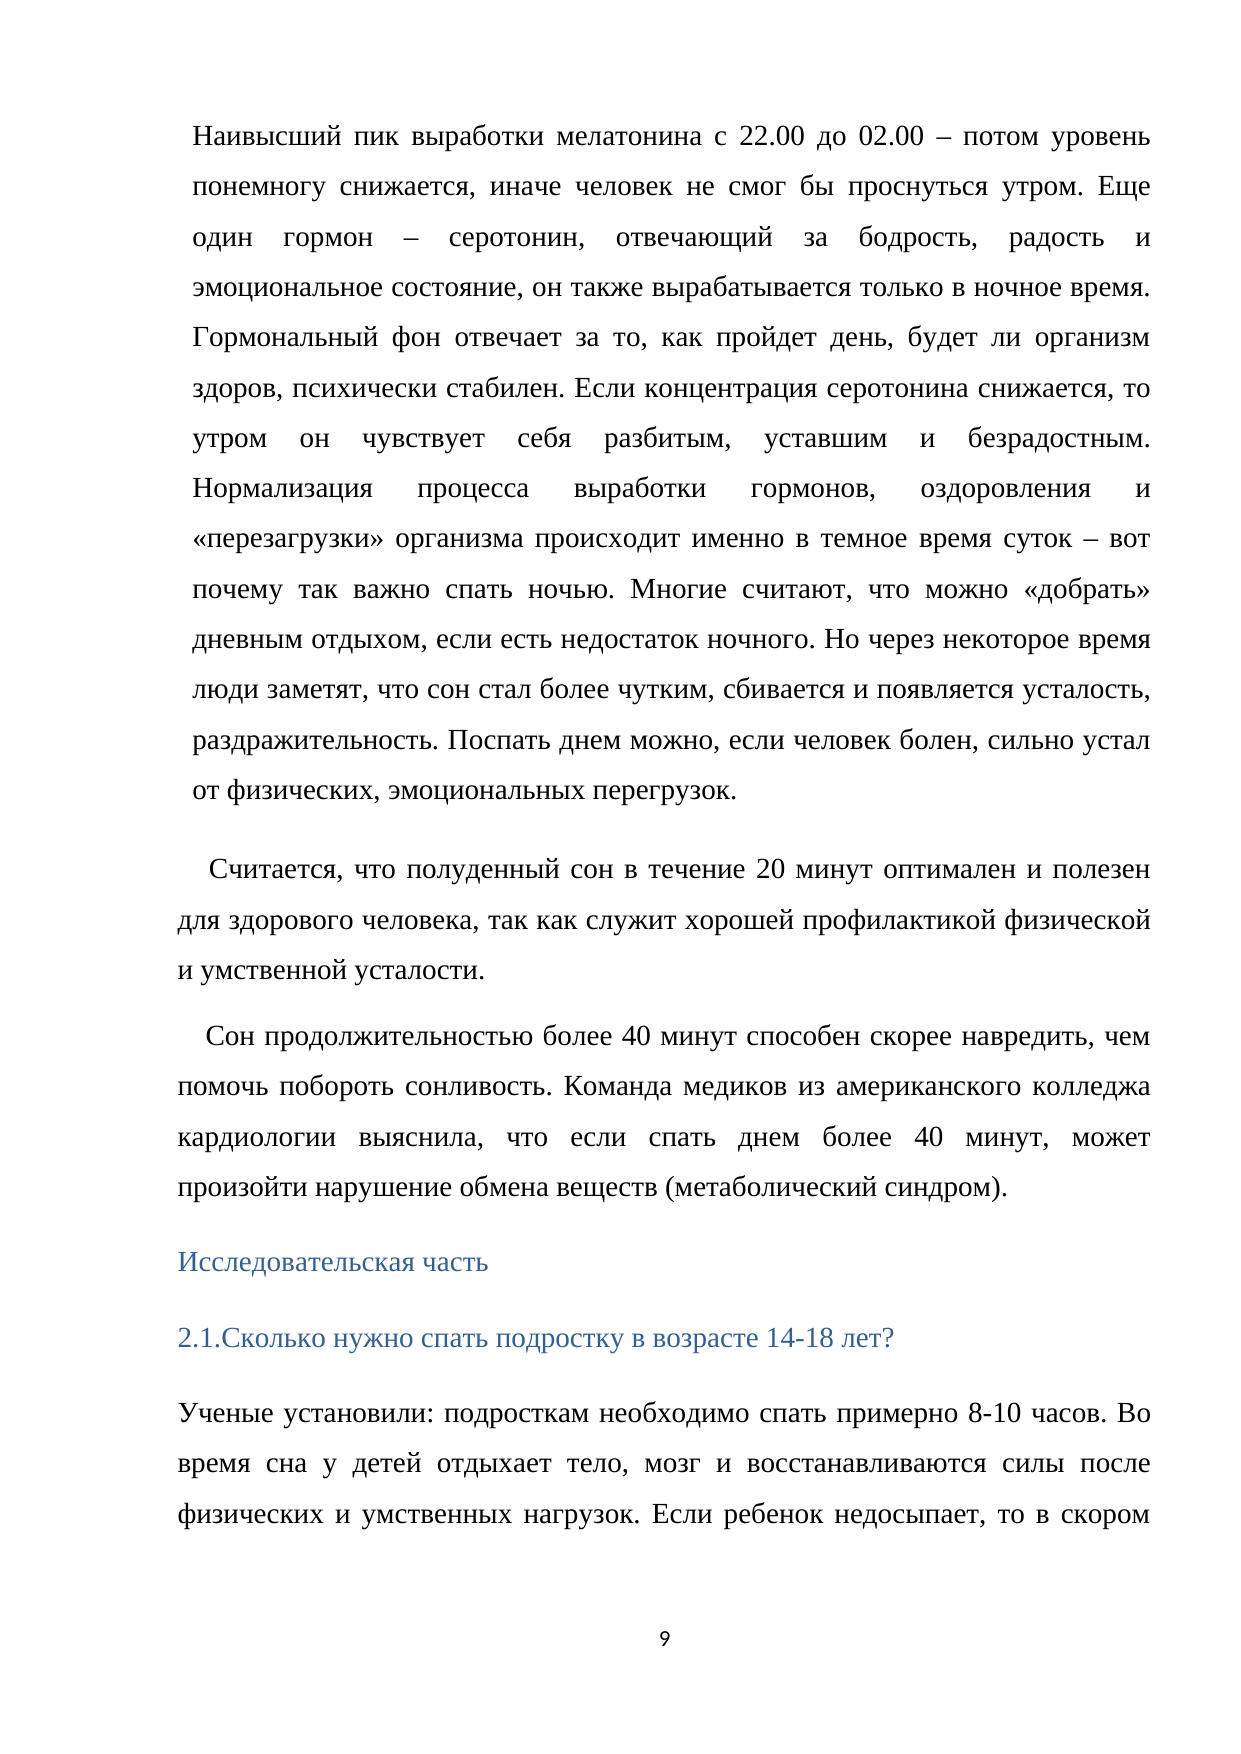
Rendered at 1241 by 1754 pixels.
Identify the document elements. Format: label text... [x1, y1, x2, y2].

subtitle Исследовательская часть [177, 1244, 1152, 1278]
text Сон продолжительностью более 40 минут способен скорее навредить, чем помочь побороть сонливость. Команда медиков из американского колледжа кардиологии выяснила, что если спать днем более 40 минут, может произойти нарушение обмена веществ (метаболический синдром). [177, 1018, 1152, 1203]
subtitle 2.1.Сколько нужно спать подростку в возрасте 14-18 лет? [177, 1320, 1152, 1353]
text Считается, что полуденный сон в течение 20 минут оптимален и полезен для здорового человека, так как служит хорошей профилактикой физической и умственной усталости. [177, 852, 1152, 986]
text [177, 1395, 1152, 1529]
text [192, 118, 1152, 806]
